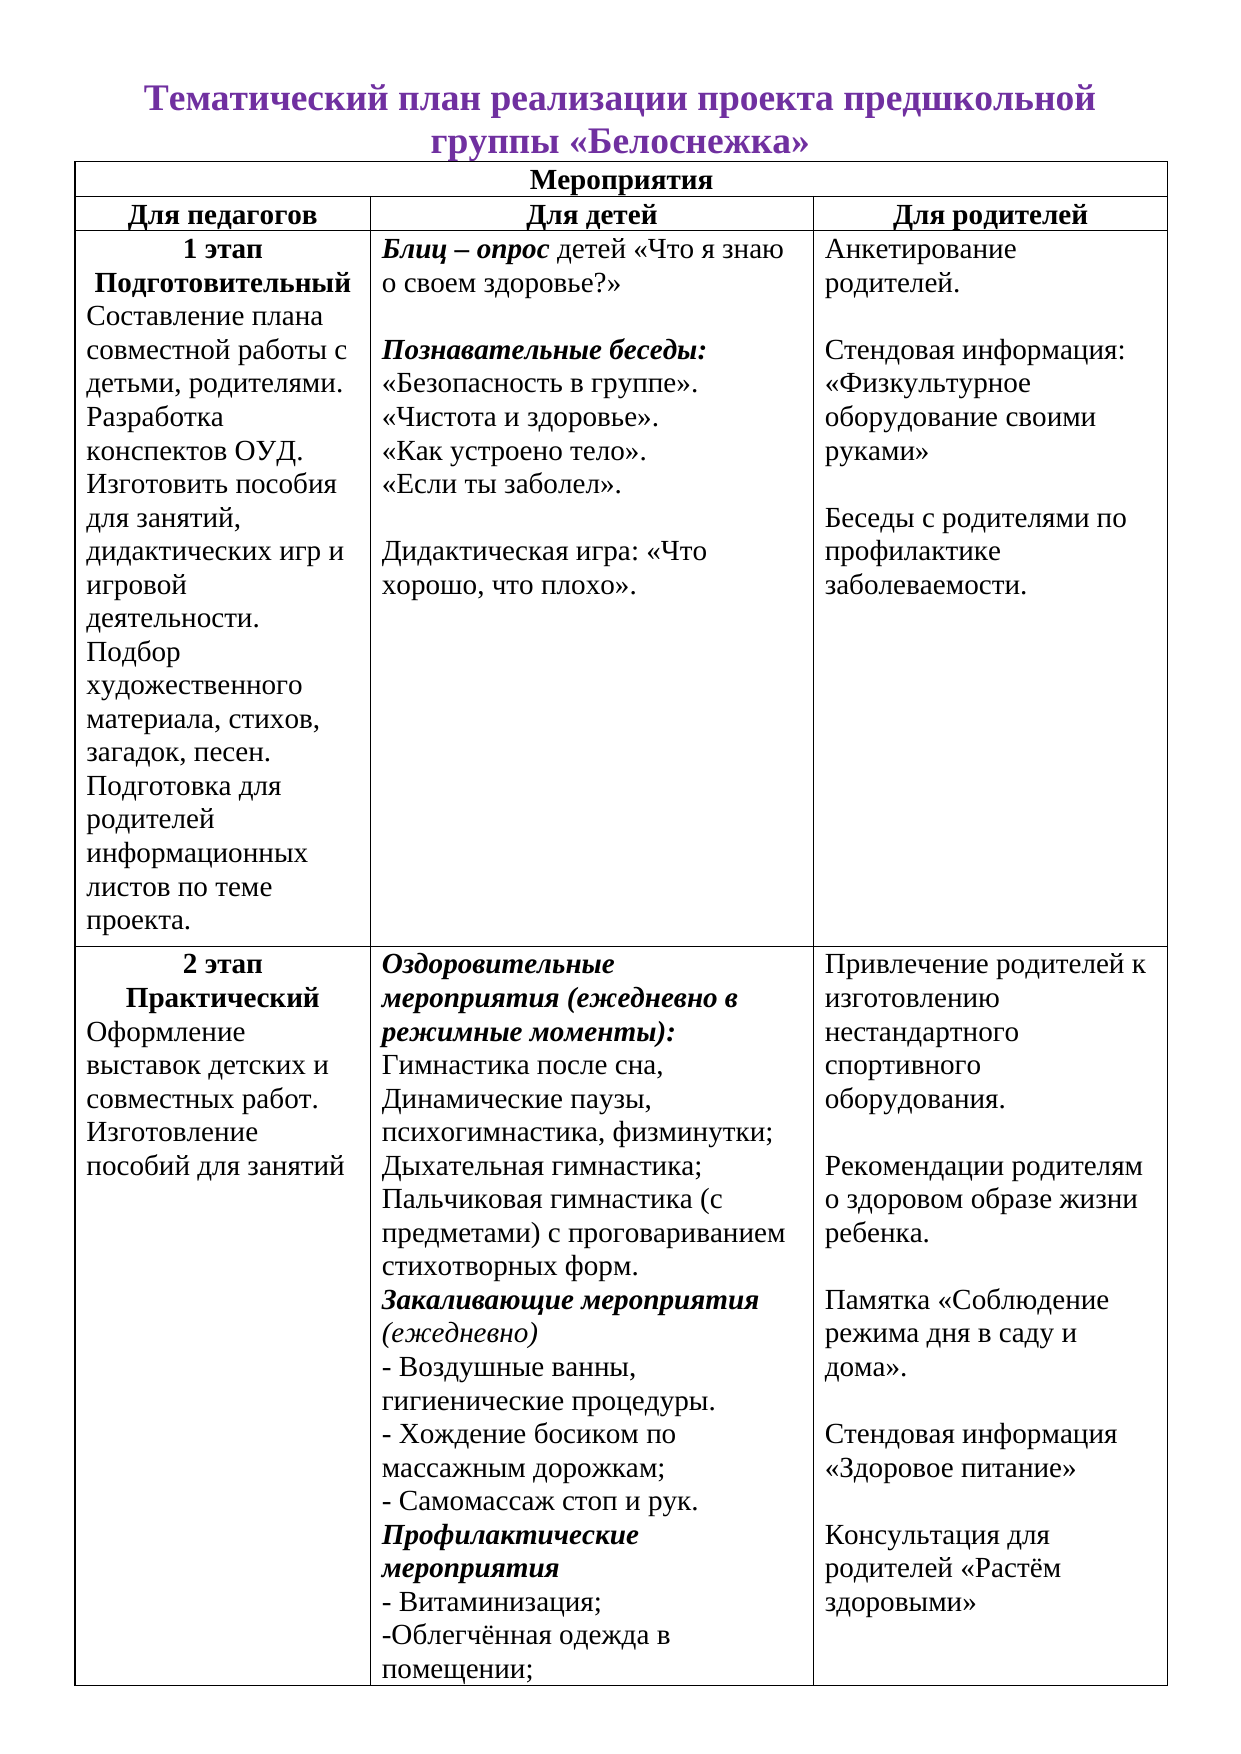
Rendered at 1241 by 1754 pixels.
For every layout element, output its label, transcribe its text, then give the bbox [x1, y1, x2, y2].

table_cell Анкетирование родителей. Стендовая информация: «Физкультурное оборудование своими руками» Беседы с родителями по профилактике заболеваемости. [814, 231, 1167, 946]
table_cell Для педагогов [76, 197, 370, 230]
table_cell 1 этап Подготовительный Составление плана совместной работы с детьми, родителями. Разработка конспектов ОУД. Изготовить пособия для занятий, дидактических игр и игровой деятельности. Подбор художественного материала, стихов, загадок, песен. Подготовка для родителей информационных листов по теме проекта. [76, 231, 370, 946]
table_cell Блиц – опрос детей «Что я знаю о своем здоровье?» Познавательные беседы: «Безопасность в группе». «Чистота и здоровье». «Как устроено тело». «Если ты заболел». Дидактическая игра: «Что хорошо, что плохо». [371, 231, 813, 946]
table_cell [814, 947, 1167, 1684]
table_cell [76, 947, 370, 1684]
text Тематический план реализации проекта предшкольной группы «Белоснежка» [75, 75, 1165, 161]
table_cell Для детей [371, 197, 813, 230]
table_cell Для родителей [814, 197, 1167, 230]
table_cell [371, 947, 813, 1684]
table_header Мероприятия [76, 162, 1167, 196]
